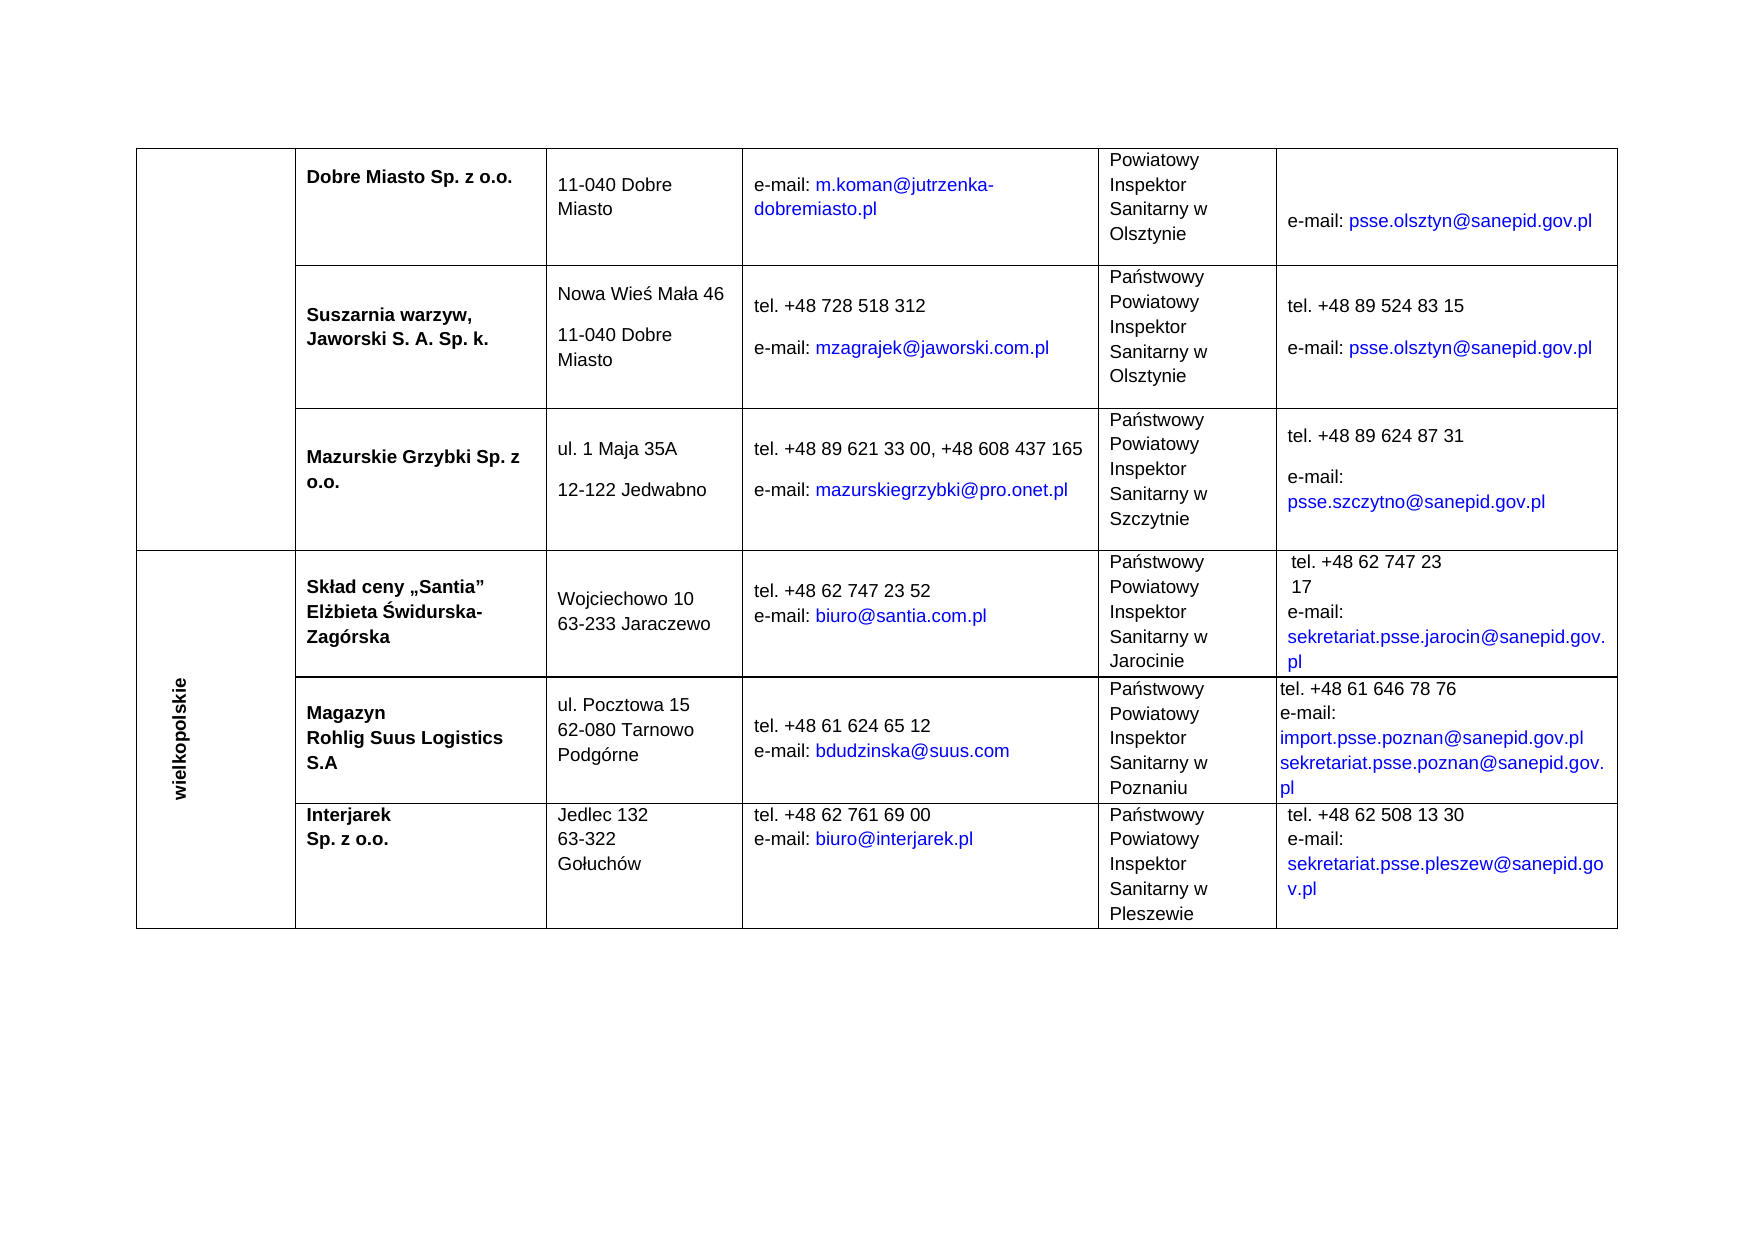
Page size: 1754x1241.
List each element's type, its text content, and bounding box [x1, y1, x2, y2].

table_cell Interjarek Sp. z o.o. [296, 804, 546, 928]
table_cell Państwowy Powiatowy Inspektor Sanitarny w Poznaniu [1099, 678, 1276, 802]
table_cell Państwowy Powiatowy Inspektor Sanitarny w Olsztynie [1099, 266, 1276, 407]
table_cell tel. +48 62 747 23 52 e-mail: biuro@santia.com.pl [743, 551, 1098, 676]
table_cell tel. +48 728 518 312 e-mail: mzagrajek@jaworski.com.pl [743, 266, 1098, 407]
table_cell tel. +48 62 508 13 30 e-mail: sekretariat.psse.pleszew@sanepid.gov.pl [1277, 804, 1617, 928]
table_cell Mazurskie Grzybki Sp. z o.o. [296, 409, 546, 550]
table_cell Wojciechowo 10 63-233 Jaraczewo [547, 551, 742, 676]
table_cell tel. +48 61 646 78 76 e-mail: import.psse.poznan@sanepid.gov.pl sekretariat.psse.poznan@sanepid.gov.pl [1277, 678, 1617, 802]
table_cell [296, 149, 546, 265]
table_cell e-mail: sekretariat.psse.jarocin@sanepid.gov.pl [1277, 551, 1617, 676]
table_cell Suszarnia warzyw, Jaworski S. A. Sp. k. [296, 266, 546, 407]
table_cell Państwowy Powiatowy Inspektor Sanitarny w Pleszewie [1099, 804, 1276, 928]
table_cell tel. +48 89 524 83 15 e-mail: psse.olsztyn@sanepid.gov.pl [1277, 266, 1617, 407]
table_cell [743, 149, 1098, 265]
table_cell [1277, 149, 1617, 265]
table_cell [547, 149, 742, 265]
table_cell wielkopolskie [137, 551, 295, 928]
table_cell Jedlec 132 63-322 Gołuchów [547, 804, 742, 928]
table_cell tel. +48 61 624 65 12 e-mail: bdudzinska@suus.com [743, 678, 1098, 802]
table_cell tel. +48 62 761 69 00 e-mail: biuro@interjarek.pl [743, 804, 1098, 928]
table_cell tel. +48 89 621 33 00, +48 608 437 165 e-mail: mazurskiegrzybki@pro.onet.pl [743, 409, 1098, 550]
table_cell ul. 1 Maja 35A 12-122 Jedwabno [547, 409, 742, 550]
table_cell Państwowy Powiatowy Inspektor Sanitarny w Szczytnie [1099, 409, 1276, 550]
table_cell Magazyn Rohlig Suus Logistics S.A [296, 678, 546, 802]
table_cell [1099, 149, 1276, 265]
table_cell tel. +48 89 624 87 31 e-mail: psse.szczytno@sanepid.gov.pl [1277, 409, 1617, 550]
table_cell ul. Pocztowa 15 62-080 Tarnowo Podgórne [547, 678, 742, 802]
table_cell Skład ceny „Santia” Elżbieta Świdurska-Zagórska [296, 551, 546, 676]
table_cell Państwowy Powiatowy Inspektor Sanitarny w Jarocinie [1099, 551, 1276, 676]
table_cell Nowa Wieś Mała 46 11-040 Dobre Miasto [547, 266, 742, 407]
